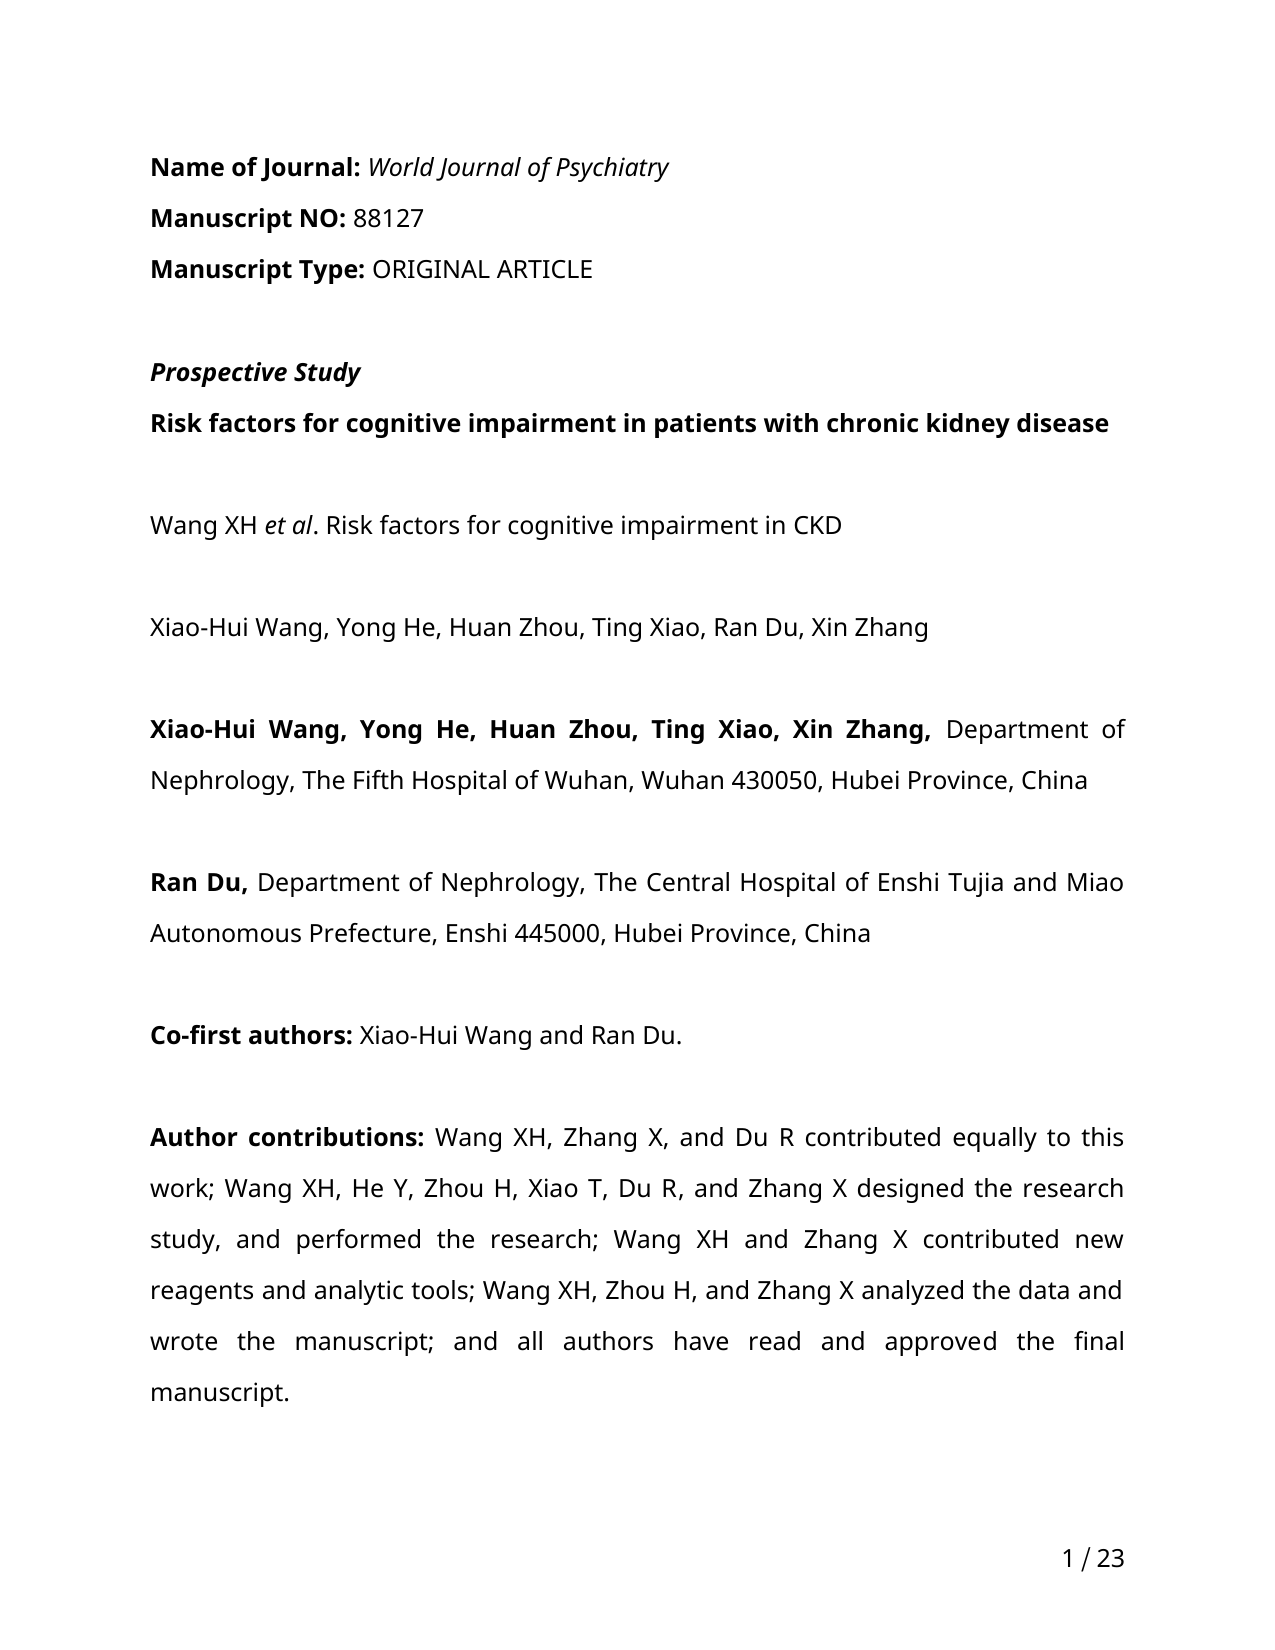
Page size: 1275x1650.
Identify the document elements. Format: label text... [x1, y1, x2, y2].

text Manuscript NO: 88127 [150, 201, 1125, 235]
text Ran Du, Department of Nephrology, The Central Hospital of Enshi Tujia and Miao Autonomous Prefecture, Enshi 445000, Hubei Province, China [150, 864, 1125, 950]
text Risk factors for cognitive impairment in patients with chronic kidney disease [150, 405, 1125, 439]
text Xiao-Hui Wang, Yong He, Huan Zhou, Ting Xiao, Xin Zhang, Department of Nephrology, The Fifth Hospital of Wuhan, Wuhan 430050, Hubei Province, China [150, 711, 1125, 797]
text Xiao-Hui Wang, Yong He, Huan Zhou, Ting Xiao, Ran Du, Xin Zhang [150, 609, 1125, 643]
text Co-first authors: Xiao-Hui Wang and Ran Du. [150, 1018, 1125, 1052]
text Wang XH et al. Risk factors for cognitive impairment in CKD [150, 507, 1125, 541]
text Author contributions: Wang XH, Zhang X, and Du R contributed equally to this work; Wang XH, He Y, Zhou H, Xiao T, Du R, and Zhang X designed the research study, and performed the research; Wang XH and Zhang X contributed new reagents and analytic tools; Wang XH, Zhou H, and Zhang X analyzed the data and wrote the manuscript; and all authors have read and approved the final manuscript. [150, 1120, 1125, 1409]
text Name of Journal: World Journal of Psychiatry [150, 150, 1125, 184]
text Manuscript Type: ORIGINAL ARTICLE [150, 252, 1125, 286]
text Prospective Study [150, 354, 1125, 388]
